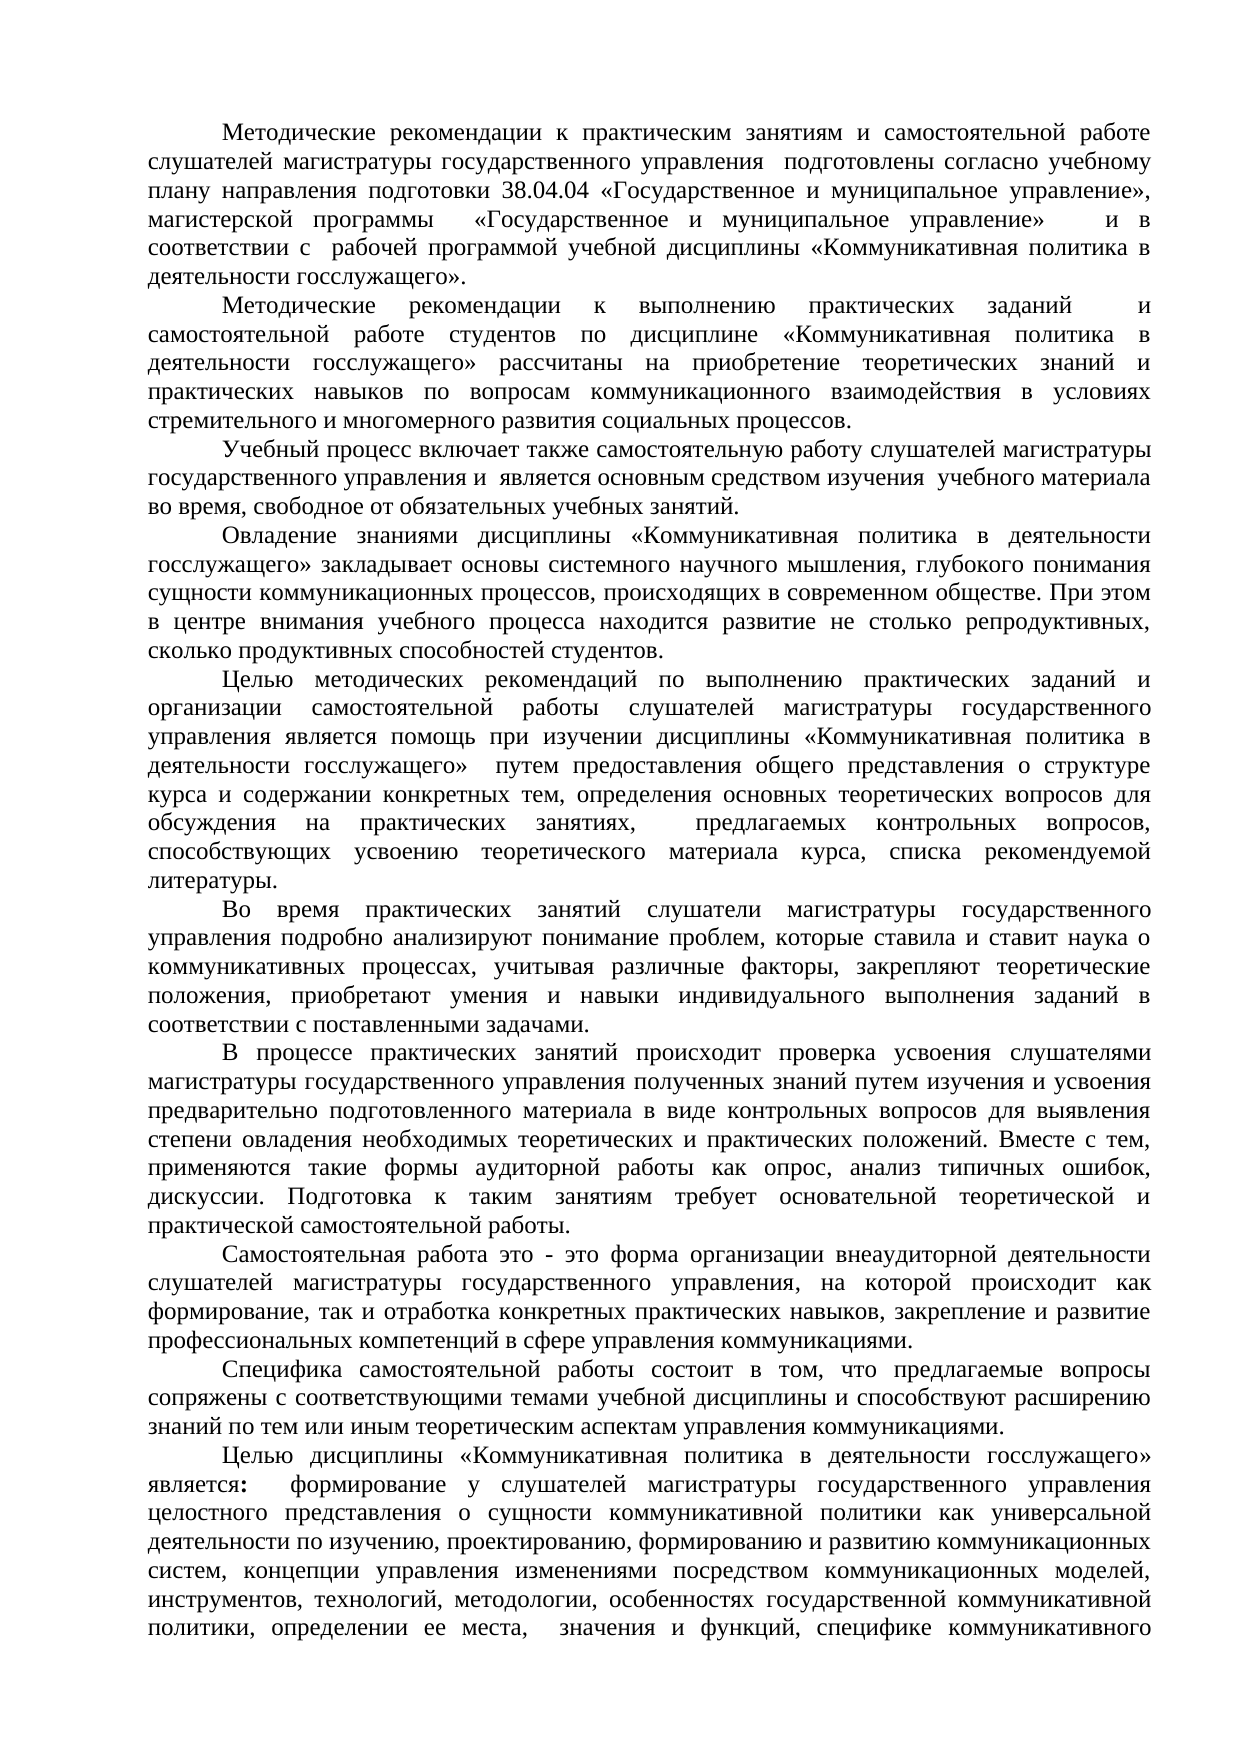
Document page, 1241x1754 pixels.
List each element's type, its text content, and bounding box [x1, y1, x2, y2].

text Специфика самостоятельной работы состоит в том, что предлагаемые вопросы сопряжены с соответствующими темами учебной дисциплины и способствуют расширению знаний по тем или иным теоретическим аспектам управления коммуникациями. [148, 1354, 1152, 1440]
text Самостоятельная работа это - это форма организации внеаудиторной деятельности слушателей магистратуры государственного управления, на которой происходит как формирование, так и отработка конкретных практических навыков, закрепление и развитие профессиональных компетенций в сфере управления коммуникациями. [148, 1239, 1152, 1354]
text Методические рекомендации к выполнению практических заданий и самостоятельной работе студентов по дисциплине «Коммуникативная политика в деятельности госслужащего» рассчитаны на приобретение теоретических знаний и практических навыков по вопросам коммуникационного взаимодействия в условиях стремительного и многомерного развития социальных процессов. [148, 290, 1152, 434]
text Методические рекомендации к практическим занятиям и самостоятельной работе слушателей магистратуры государственного управления подготовлены согласно учебному плану направления подготовки 38.04.04 «Государственное и муниципальное управление», магистерской программы «Государственное и муниципальное управление» и в соответствии с рабочей программой учебной дисциплины «Коммуникативная политика в деятельности госслужащего». [148, 117, 1152, 290]
text Овладение знаниями дисциплины «Коммуникативная политика в деятельности госслужащего» закладывает основы системного научного мышления, глубокого понимания сущности коммуникационных процессов, происходящих в современном обществе. При этом в центре внимания учебного процесса находится развитие не столько репродуктивных, сколько продуктивных способностей студентов. [148, 520, 1152, 664]
text Целью методических рекомендаций по выполнению практических заданий и организации самостоятельной работы слушателей магистратуры государственного управления является помощь при изучении дисциплины «Коммуникативная политика в деятельности госслужащего» путем предоставления общего представления о структуре курса и содержании конкретных тем, определения основных теоретических вопросов для обсуждения на практических занятиях, предлагаемых контрольных вопросов, способствующих усвоению теоретического материала курса, списка рекомендуемой литературы. [148, 664, 1152, 894]
text В процессе практических занятий происходит проверка усвоения слушателями магистратуры государственного управления полученных знаний путем изучения и усвоения предварительно подготовленного материала в виде контрольных вопросов для выявления степени овладения необходимых теоретических и практических положений. Вместе с тем, применяются такие формы аудиторной работы как опрос, анализ типичных ошибок, дискуссии. Подготовка к таким занятиям требует основательной теоретической и практической самостоятельной работы. [148, 1037, 1152, 1239]
text Во время практических занятий слушатели магистратуры государственного управления подробно анализируют понимание проблем, которые ставила и ставит наука о коммуникативных процессах, учитывая различные факторы, закрепляют теоретические положения, приобретают умения и навыки индивидуального выполнения заданий в соответствии с поставленными задачами. [148, 894, 1152, 1037]
text Учебный процесс включает также самостоятельную работу слушателей магистратуры государственного управления и является основным средством изучения учебного материала во время, свободное от обязательных учебных занятий. [148, 434, 1152, 520]
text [148, 1440, 1152, 1641]
